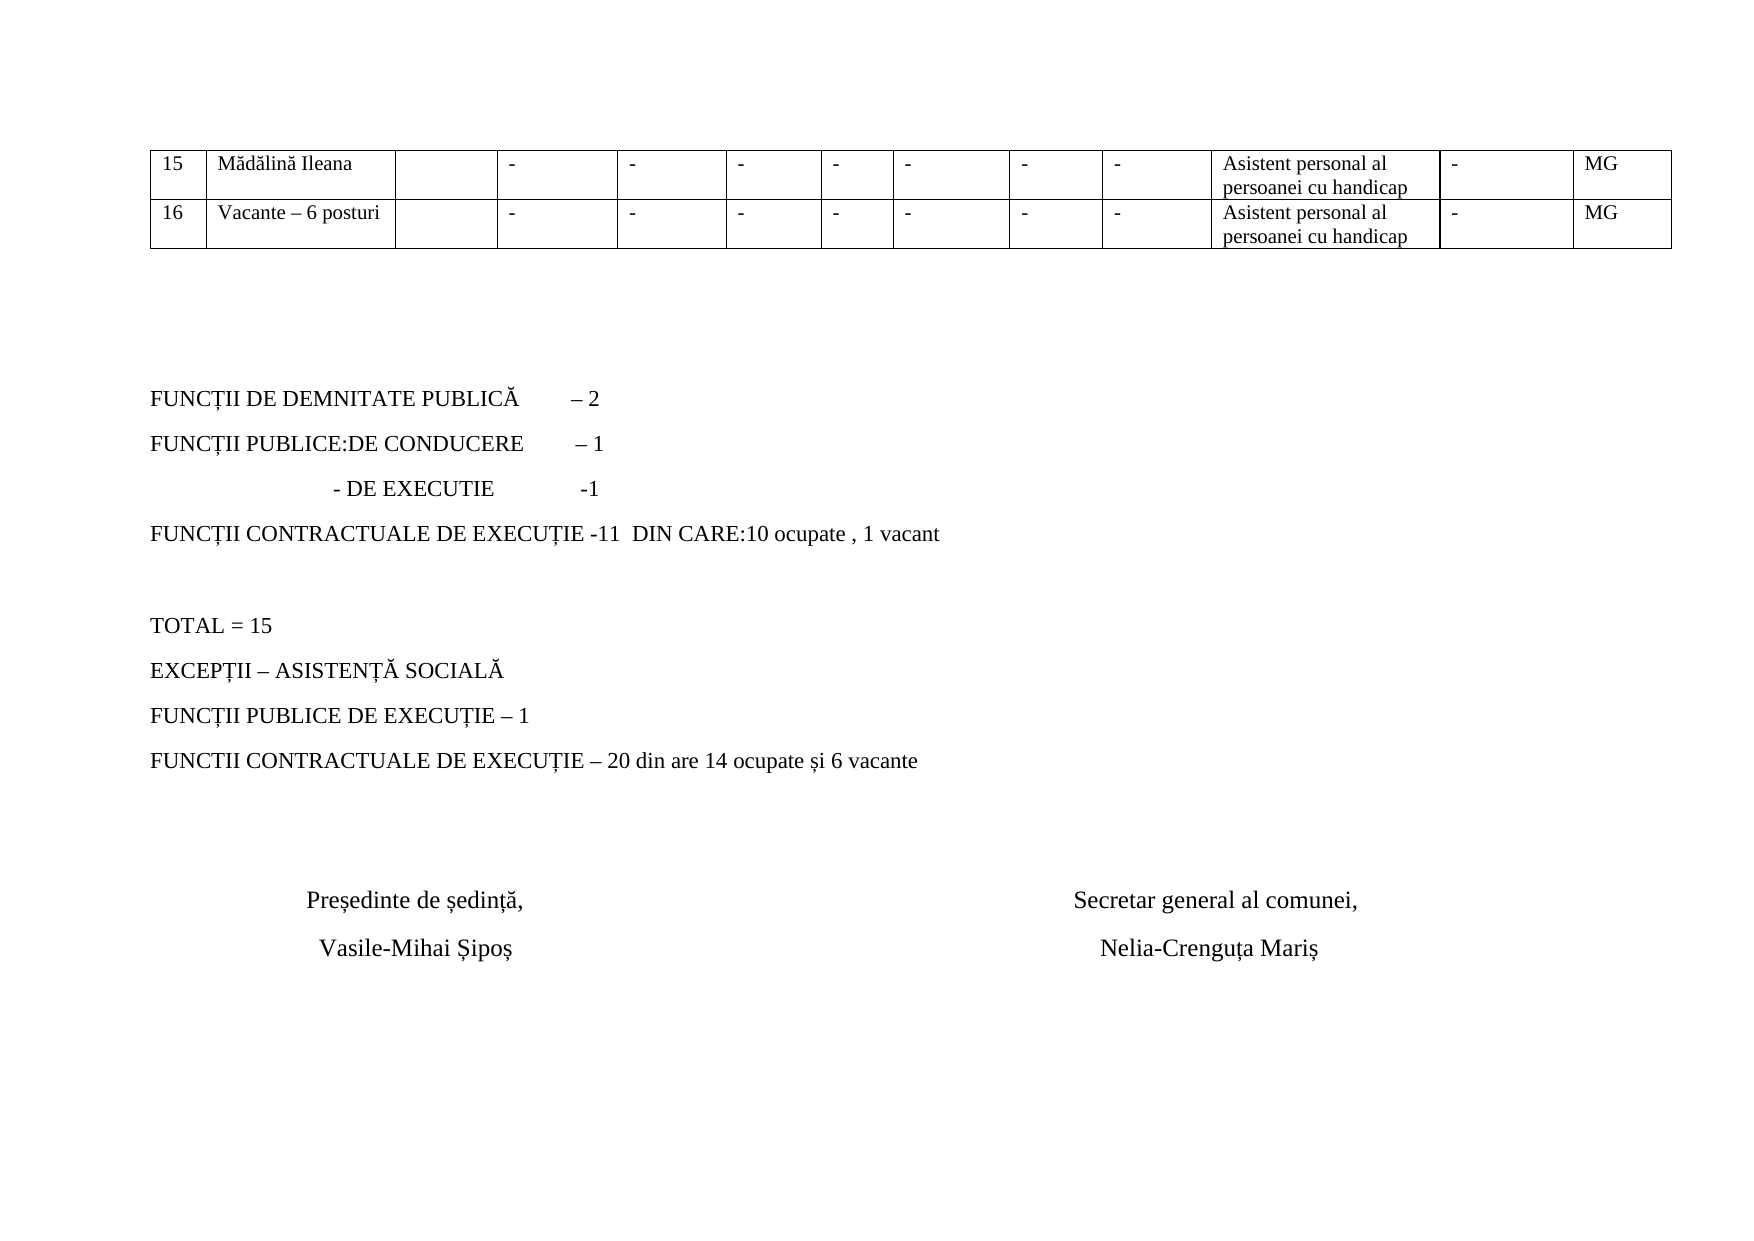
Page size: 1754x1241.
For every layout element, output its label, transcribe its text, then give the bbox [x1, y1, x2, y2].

text FUNCȚII PUBLICE DE EXECUȚIE – 1 [150, 702, 1604, 728]
text FUNCTII CONTRACTUALE DE EXECUȚIE – 20 din are 14 ocupate și 6 vacante [150, 747, 1604, 774]
table_cell - [618, 151, 726, 199]
table_cell - [1103, 151, 1211, 199]
table_cell [396, 200, 497, 248]
table_cell MG [1574, 200, 1671, 248]
table_cell - [1010, 151, 1102, 199]
text - DE EXECUTIE -1 [150, 475, 1604, 501]
text EXCEPȚII – ASISTENȚĂ SOCIALĂ [150, 657, 1604, 683]
table_cell - [618, 200, 726, 248]
table_cell - [822, 151, 893, 199]
table_cell - [727, 151, 821, 199]
table_cell - [498, 200, 617, 248]
table_cell Mădălină Ileana [207, 151, 395, 199]
text TOTAL = 15 [150, 612, 1604, 638]
table_cell Vacante – 6 posturi [207, 200, 395, 248]
table_cell [396, 151, 497, 199]
table_cell MG [1574, 151, 1671, 199]
table_cell - [498, 151, 617, 199]
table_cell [1212, 151, 1439, 199]
table_cell - [1010, 200, 1102, 248]
text FUNCȚII CONTRACTUALE DE EXECUȚIE -11 DIN CARE:10 ocupate , 1 vacant [150, 520, 1604, 546]
table_cell - [727, 200, 821, 248]
text FUNCȚII PUBLICE:DE CONDUCERE – 1 [150, 430, 1604, 456]
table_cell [1212, 200, 1439, 248]
table_cell 16 [151, 200, 206, 248]
text Vasile-Mihai Șipoș Nelia-Crenguța Mariș [150, 933, 1604, 962]
table_cell - [822, 200, 893, 248]
table_cell - [1441, 200, 1573, 248]
table_cell - [1441, 151, 1573, 199]
table_cell - [1103, 200, 1211, 248]
text Președinte de ședință, Secretar general al comunei, [150, 885, 1604, 914]
text FUNCȚII DE DEMNITATE PUBLICĂ – 2 [150, 385, 1604, 411]
table_cell - [894, 200, 1009, 248]
table_cell 15 [151, 151, 206, 199]
table_cell - [894, 151, 1009, 199]
